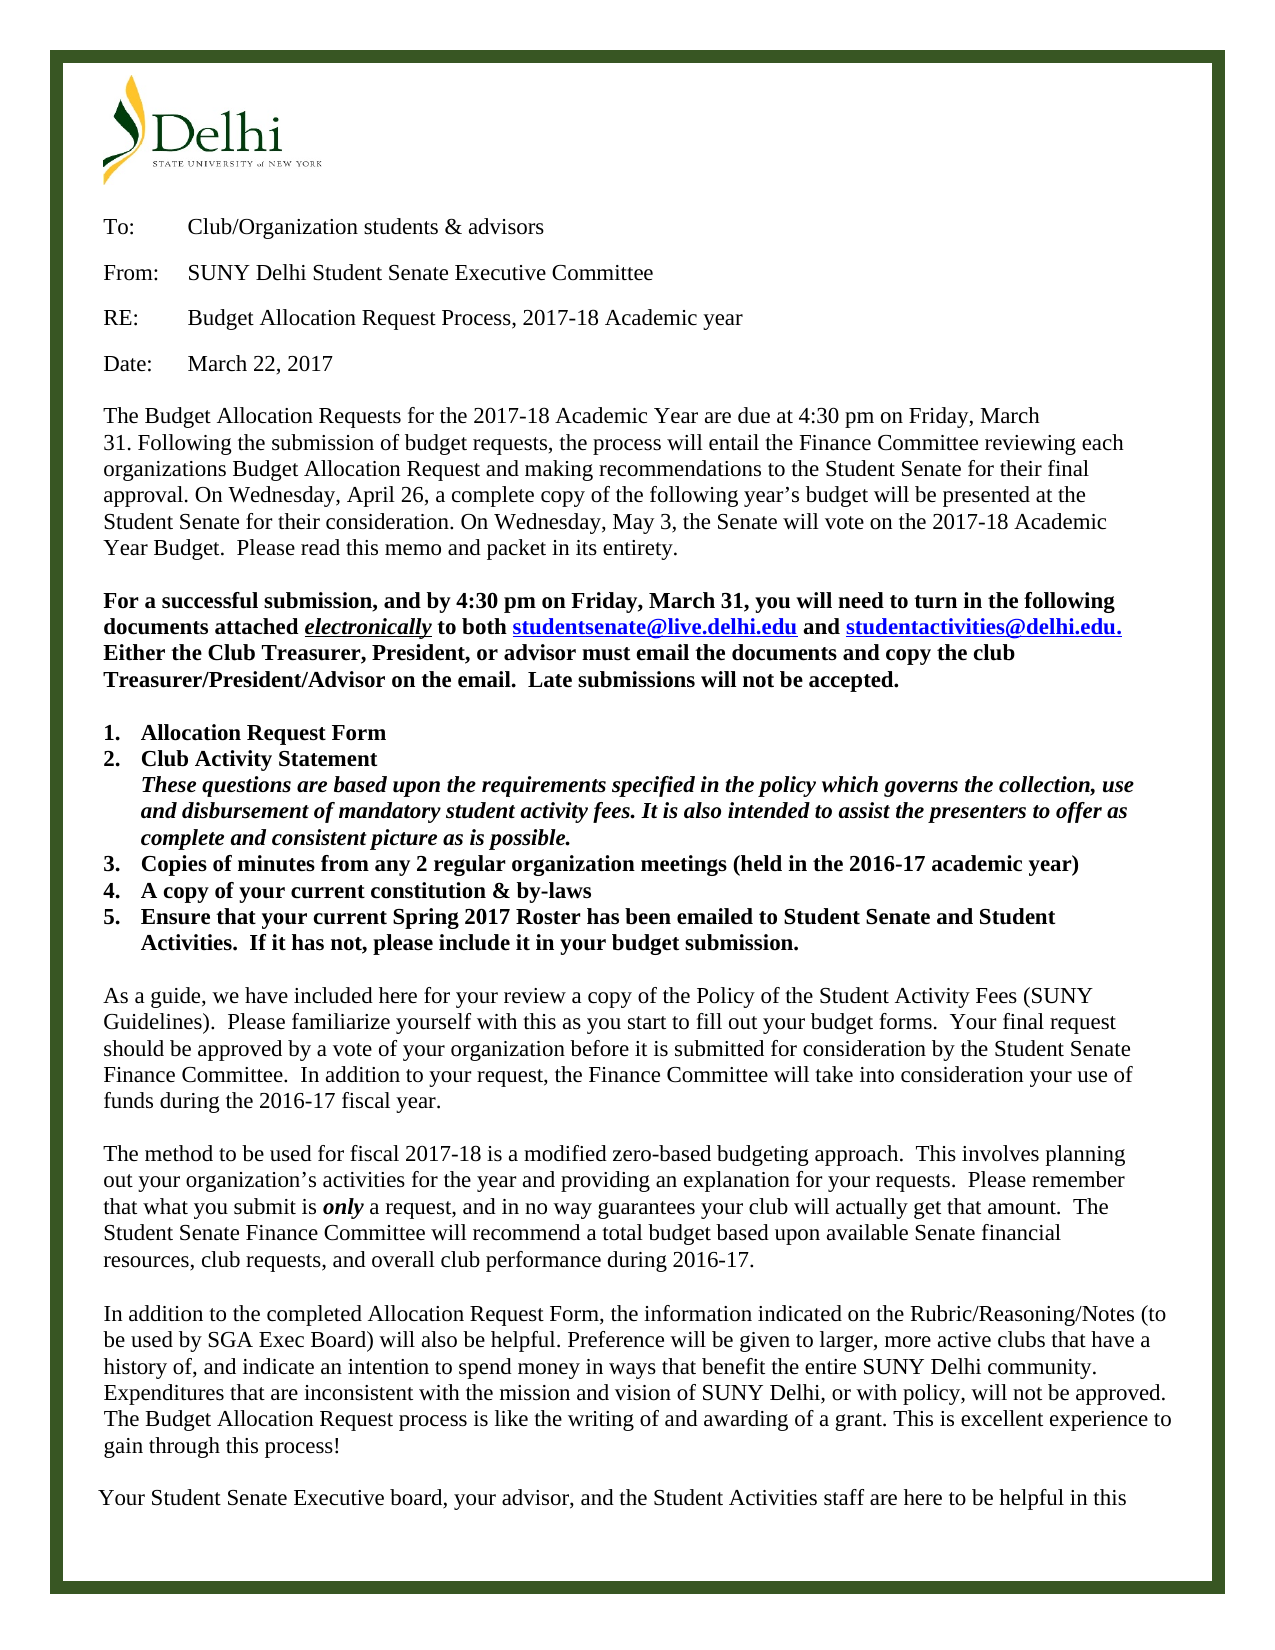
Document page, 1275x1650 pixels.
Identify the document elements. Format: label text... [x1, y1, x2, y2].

text These questions are based upon the requirements specified in the policy which governs the collection, use and disbursement of mandatory student activity fees. It is also intended to assist the presenters to offer as complete and consistent picture as is possible. [141, 771, 1144, 850]
list Club Activity Statement [103, 745, 1144, 771]
text The method to be used for fiscal 2017-18 is a modified zero-based budgeting approach. This involves planning out your organization’s activities for the year and providing an explanation for your requests. Please remember that what you submit is only a request, and in no way guarantees your club will actually get that amount. The Student Senate Finance Committee will recommend a total budget based upon available Senate financial resources, club requests, and overall club performance during 2016-17. [103, 1140, 1144, 1272]
list A copy of your current constitution & by-laws [103, 877, 1212, 903]
text be used by SGA Exec Board) will also be helpful. Preference will be given to larger, more active clubs that have a [75, 1326, 1191, 1353]
text The Budget Allocation Request process is like the writing of and awarding of a grant. This is excellent experience to [75, 1405, 1191, 1432]
text As a guide, we have included here for your review a copy of the Policy of the Student Activity Fees (SUNY Guidelines). Please familiarize yourself with this as you start to fill out your budget forms. Your final request should be approved by a vote of your organization before it is submitted for consideration by the Student Senate Finance Committee. In addition to your request, the Finance Committee will take into consideration your use of funds during the 2016-17 fiscal year. [103, 982, 1144, 1114]
list Ensure that your current Spring 2017 Roster has been emailed to Student Senate and Student Activities. If it has not, please include it in your budget submission. [103, 903, 1144, 956]
list Allocation Request Form [103, 718, 1144, 745]
text Expenditures that are inconsistent with the mission and vision of SUNY Delhi, or with policy, will not be approved. [75, 1379, 1191, 1405]
text In addition to the completed Allocation Request Form, the information indicated on the Rubric/Reasoning/Notes (to [75, 1300, 1191, 1326]
text Date: March 22, 2017 [103, 349, 1144, 376]
text history of, and indicate an intention to spend money in ways that benefit the entire SUNY Delhi community. [75, 1353, 1191, 1379]
text RE: Budget Allocation Request Process, 2017-18 Academic year [103, 304, 1144, 330]
text For a successful submission, and by 4:30 pm on Friday, March 31, you will need to turn in the following documents attached electronically to both studentsenate@live.delhi.edu and studentactivities@delhi.edu. Either the Club Treasurer, President, or advisor must email the documents and copy the club Treasurer/President/Advisor on the email. Late submissions will not be accepted. [103, 587, 1144, 692]
list Copies of minutes from any 2 regular organization meetings (held in the 2016-17 academic year) [103, 850, 1144, 877]
text Your Student Senate Executive board, your advisor, and the Student Activities staff are here to be helpful in this [75, 1484, 1191, 1511]
picture [103, 75, 322, 185]
text From: SUNY Delhi Student Senate Executive Committee [103, 258, 1144, 285]
text To: Club/Organization students & advisors [103, 213, 1144, 239]
text The Budget Allocation Requests for the 2017-18 Academic Year are due at 4:30 pm on Friday, March 31. Following the submission of budget requests, the process will entail the Finance Committee reviewing each organizations Budget Allocation Request and making recommendations to the Student Senate for their final approval. On Wednesday, April 26, a complete copy of the following year’s budget will be presented at the Student Senate for their consideration. On Wednesday, May 3, the Senate will vote on the 2017-18 Academic Year Budget. Please read this memo and packet in its entirety. [103, 402, 1144, 560]
text gain through this process! [75, 1432, 1191, 1458]
